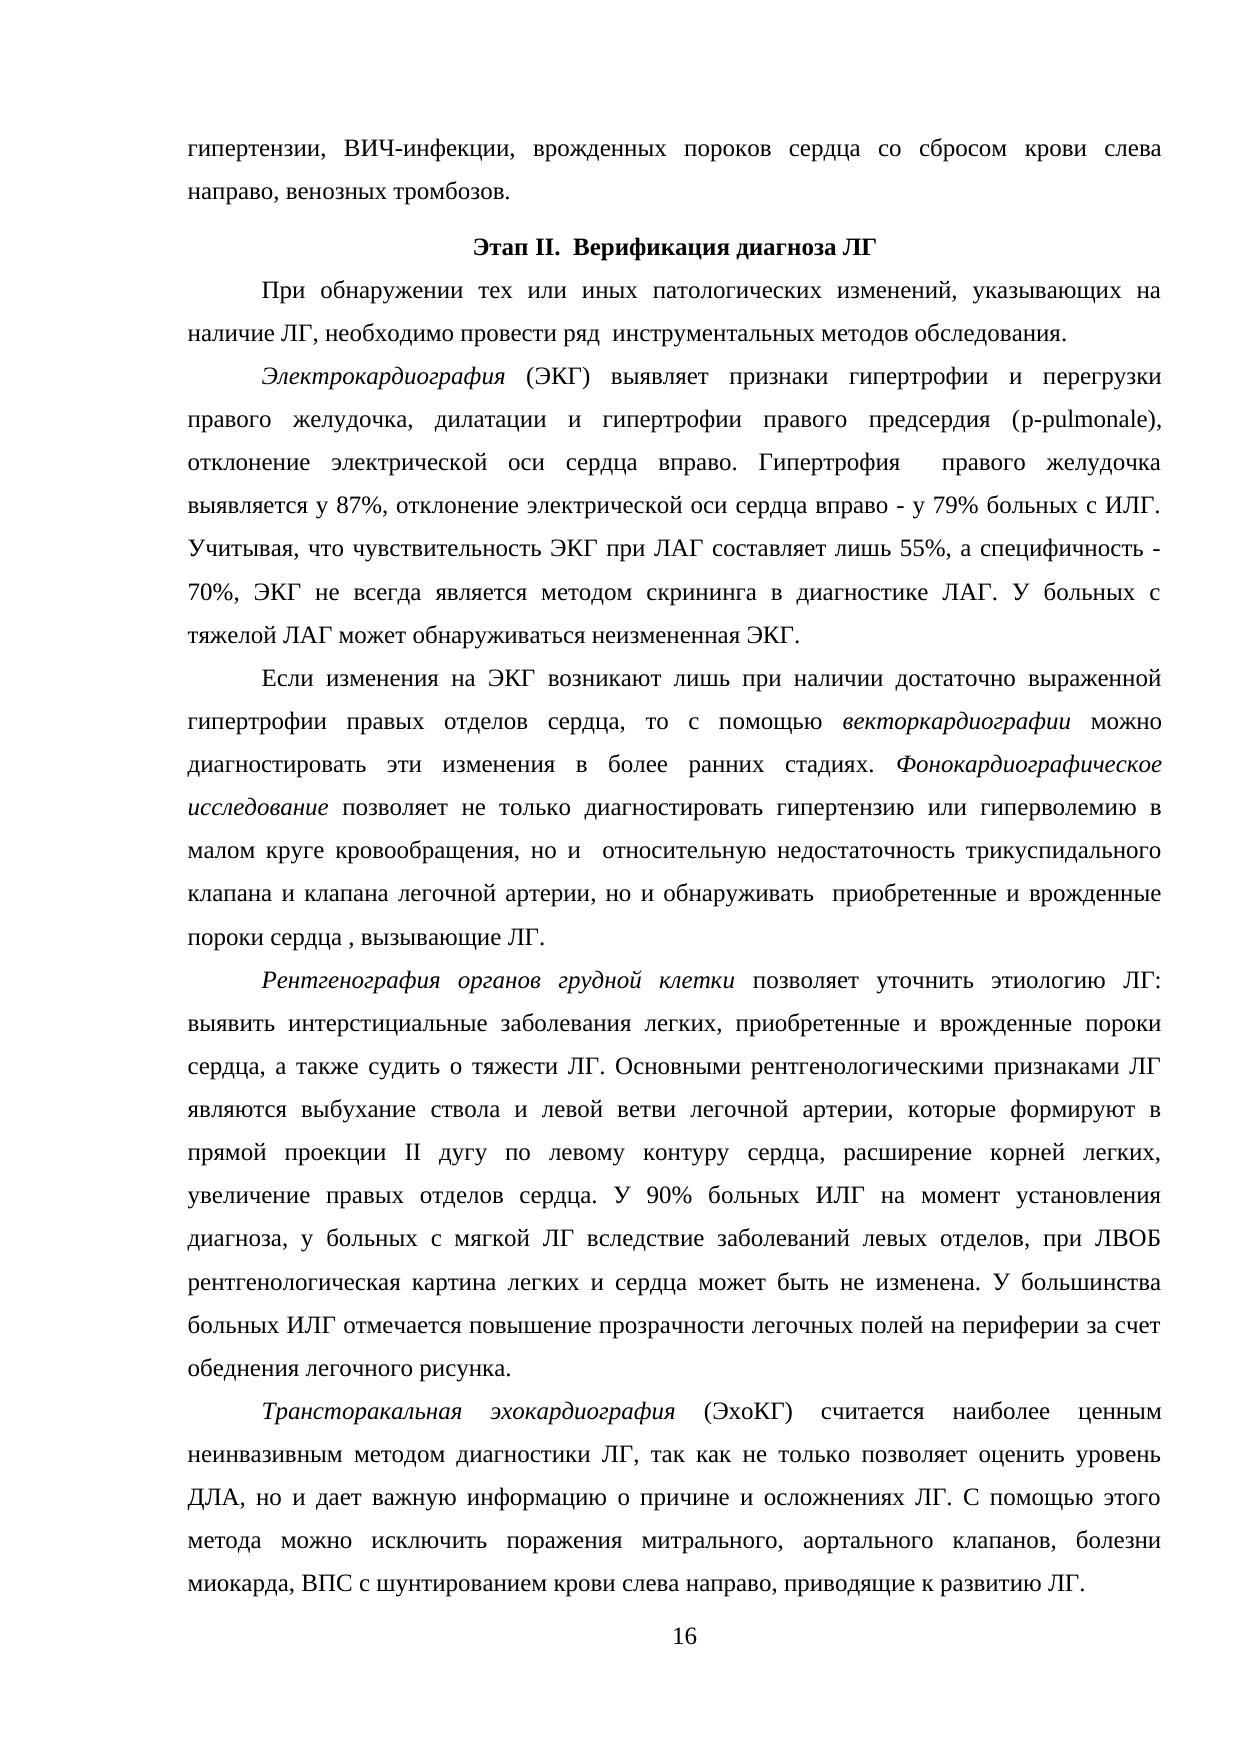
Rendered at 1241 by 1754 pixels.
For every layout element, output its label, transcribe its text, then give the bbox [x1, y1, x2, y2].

subtitle Этап II. Верификация диагноза ЛГ [187, 232, 1162, 260]
text Рентгенография органов грудной клетки позволяет уточнить этиологию ЛГ: выявить интерстициальные заболевания легких, приобретенные и врожденные пороки сердца, а также судить о тяжести ЛГ. Основными рентгенологическими признаками ЛГ являются выбухание ствола и левой ветви легочной артерии, которые формируют в прямой проекции II дугу по левому контуру сердца, расширение корней легких, увеличение правых отделов сердца. У 90% больных ИЛГ на момент установления диагноза, у больных с мягкой ЛГ вследствие заболеваний левых отделов, при ЛВОБ рентгенологическая картина легких и сердца может быть не изменена. У большинства больных ИЛГ отмечается повышение прозрачности легочных полей на периферии за счет обеднения легочного рисунка. [187, 965, 1162, 1382]
text Электрокардиография (ЭКГ) выявляет признаки гипертрофии и перегрузки правого желудочка, дилатации и гипертрофии правого предсердия (p-pulmonale), отклонение электрической оси сердца вправо. Гипертрофия правого желудочка выявляется у 87%, отклонение электрической оси сердца вправо - у 79% больных с ИЛГ. Учитывая, что чувствительность ЭКГ при ЛАГ составляет лишь 55%, а специфичность - 70%, ЭКГ не всегда является методом скрининга в диагностике ЛАГ. У больных с тяжелой ЛАГ может обнаруживаться неизмененная ЭКГ. [187, 361, 1162, 648]
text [187, 133, 1162, 205]
text Если изменения на ЭКГ возникают лишь при наличии достаточно выраженной гипертрофии правых отделов сердца, то с помощью векторкардиографии можно диагностировать эти изменения в более ранних стадиях. Фонокардиографическое исследование позволяет не только диагностировать гипертензию или гиперволемию в малом круге кровообращения, но и относительную недостаточность трикуспидального клапана и клапана легочной артерии, но и обнаруживать приобретенные и врожденные пороки сердца , вызывающие ЛГ. [187, 663, 1162, 950]
text При обнаружении тех или иных патологических изменений, указывающих на наличие ЛГ, необходимо провести ряд инструментальных методов обследования. [187, 275, 1162, 347]
text Трансторакальная эхокардиография (ЭхоКГ) считается наиболее ценным неинвазивным методом диагностики ЛГ, так как не только позволяет оценить уровень ДЛА, но и дает важную информацию о причине и осложнениях ЛГ. С помощью этого метода можно исключить поражения митрального, аортального клапанов, болезни миокарда, ВПС с шунтированием крови слева направо, приводящие к развитию ЛГ. [187, 1396, 1162, 1597]
